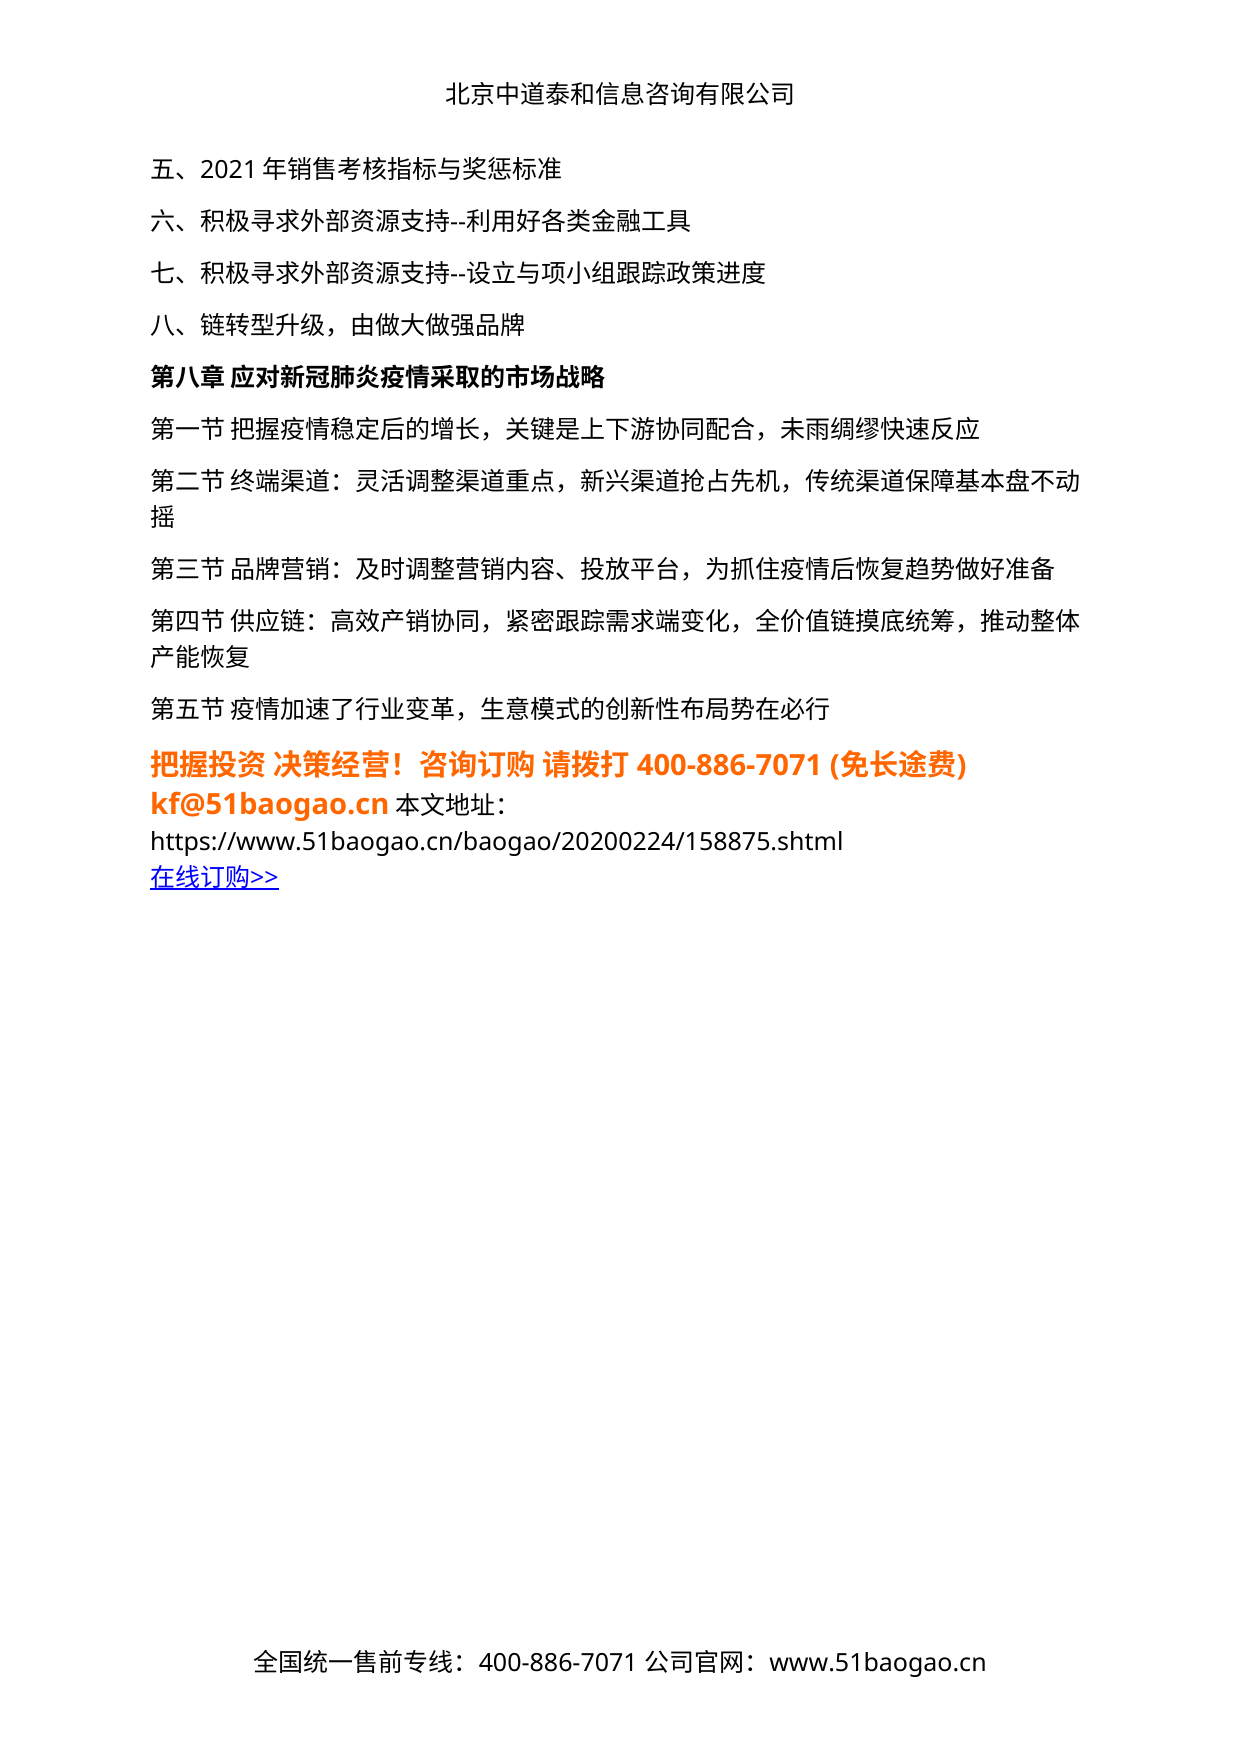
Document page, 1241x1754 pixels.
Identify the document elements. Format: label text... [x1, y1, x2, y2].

text 第五节 疫情加速了行业变革，生意模式的创新性布局势在必行 [150, 689, 1090, 726]
text 八、链转型升级，由做大做强品牌 [150, 306, 1090, 342]
text 五、2021年销售考核指标与奖惩标准 [150, 150, 1090, 186]
text 第四节 供应链：高效产销协同，紧密跟踪需求端变化，全价值链摸底统筹，推动整体产能恢复 [150, 601, 1090, 674]
text 第二节 终端渠道：灵活调整渠道重点，新兴渠道抢占先机，传统渠道保障基本盘不动摇 [150, 461, 1090, 534]
text 在线订购>> [150, 857, 1090, 894]
text 第一节 把握疫情稳定后的增长，关键是上下游协同配合，未雨绸缪快速反应 [150, 409, 1090, 446]
text 六、积极寻求外部资源支持--利用好各类金融工具 [150, 202, 1090, 238]
text 把握投资 决策经营！咨询订购 请拨打 400-886-7071 (免长途费) kf@51baogao.cn本文地址：https://www.51baogao.cn/baogao/20200224/158875.shtml [150, 741, 1090, 857]
text 第三节 品牌营销：及时调整营销内容、投放平台，为抓住疫情后恢复趋势做好准备 [150, 549, 1090, 586]
text 第八章 应对新冠肺炎疫情采取的市场战略 [150, 357, 1090, 394]
text 七、积极寻求外部资源支持--设立与项小组跟踪政策进度 [150, 254, 1090, 290]
